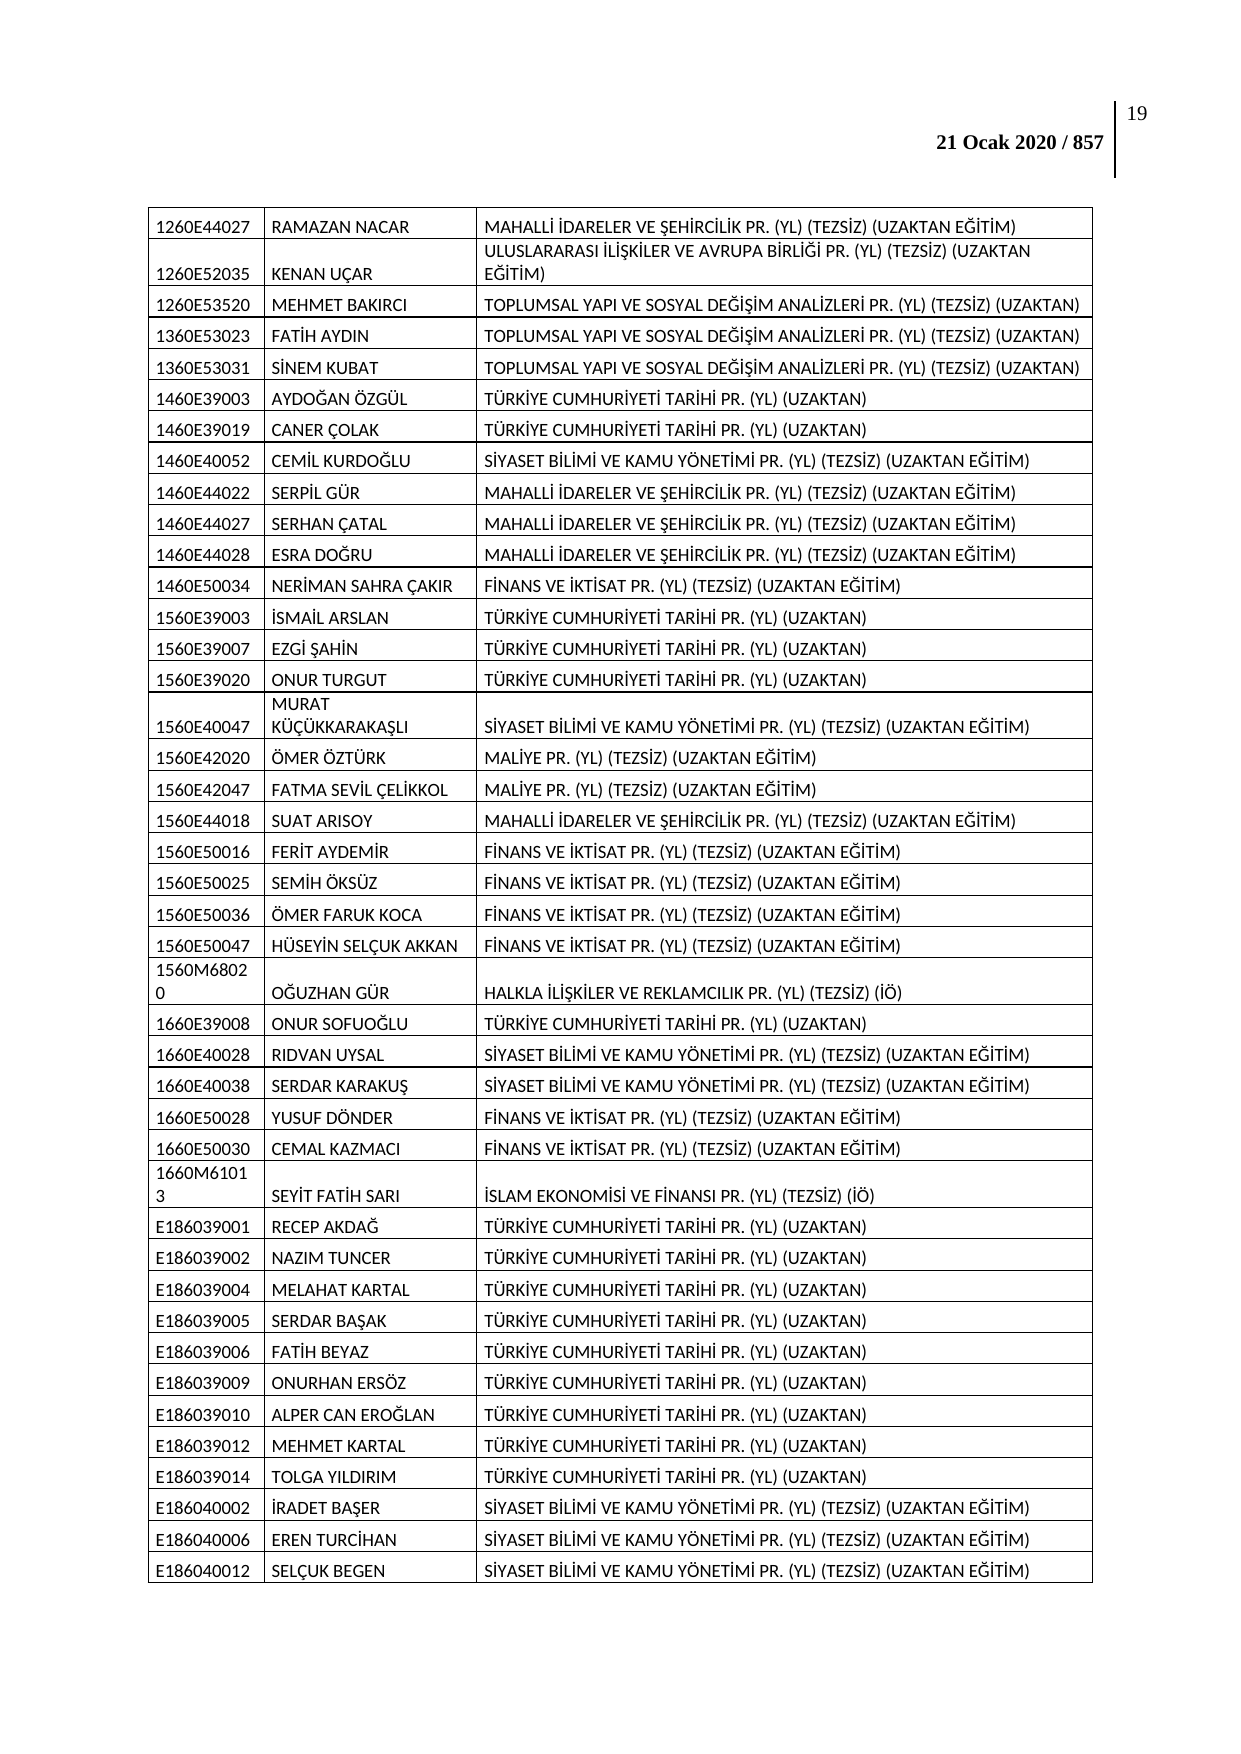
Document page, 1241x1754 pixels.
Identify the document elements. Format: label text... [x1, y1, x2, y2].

table_cell TÜRKİYE CUMHURİYETİ TARİHİ PR. (YL) (UZAKTAN) [477, 1239, 1092, 1269]
table_cell E186039009 [149, 1364, 264, 1394]
table_cell E186039001 [149, 1208, 264, 1238]
table_cell 1560E39007 [149, 630, 264, 660]
table_cell SİYASET BİLİMİ VE KAMU YÖNETİMİ PR. (YL) (TEZSİZ) (UZAKTAN EĞİTİM) [477, 443, 1092, 473]
table_cell 1460E44022 [149, 474, 264, 504]
table_cell EZGİ ŞAHİN [265, 630, 476, 660]
table_cell ULUSLARARASI İLİŞKİLER VE AVRUPA BİRLİĞİ PR. (YL) (TEZSİZ) (UZAKTAN EĞİTİM) [477, 239, 1092, 285]
table_cell 1560E50016 [149, 833, 264, 863]
table_cell ESRA DOĞRU [265, 536, 476, 566]
table_cell MALİYE PR. (YL) (TEZSİZ) (UZAKTAN EĞİTİM) [477, 771, 1092, 801]
table_cell TÜRKİYE CUMHURİYETİ TARİHİ PR. (YL) (UZAKTAN) [477, 630, 1092, 660]
table_cell NAZIM TUNCER [265, 1239, 476, 1269]
table_cell 1560E39003 [149, 599, 264, 629]
table_cell ONUR SOFUOĞLU [265, 1005, 476, 1035]
table_cell TÜRKİYE CUMHURİYETİ TARİHİ PR. (YL) (UZAKTAN) [477, 1458, 1092, 1488]
table_cell KENAN UÇAR [265, 239, 476, 285]
table_cell MAHALLİ İDARELER VE ŞEHİRCİLİK PR. (YL) (TEZSİZ) (UZAKTAN EĞİTİM) [477, 536, 1092, 566]
table_cell İSLAM EKONOMİSİ VE FİNANSI PR. (YL) (TEZSİZ) (İÖ) [477, 1161, 1092, 1207]
table_cell MELAHAT KARTAL [265, 1271, 476, 1301]
table_cell MEHMET BAKIRCI [265, 286, 476, 316]
table_cell İSMAİL ARSLAN [265, 599, 476, 629]
table_cell TOPLUMSAL YAPI VE SOSYAL DEĞİŞİM ANALİZLERİ PR. (YL) (TEZSİZ) (UZAKTAN) [477, 349, 1092, 379]
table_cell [477, 1521, 1092, 1551]
table_cell 1360E53023 [149, 318, 264, 348]
table_cell NERİMAN SAHRA ÇAKIR [265, 568, 476, 598]
table_cell 1560E39020 [149, 661, 264, 691]
table_cell 1560E50047 [149, 927, 264, 957]
table_cell TÜRKİYE CUMHURİYETİ TARİHİ PR. (YL) (UZAKTAN) [477, 1364, 1092, 1394]
table_cell TOLGA YILDIRIM [265, 1458, 476, 1488]
table_cell TÜRKİYE CUMHURİYETİ TARİHİ PR. (YL) (UZAKTAN) [477, 1208, 1092, 1238]
table_cell YUSUF DÖNDER [265, 1099, 476, 1129]
table_cell 1660E40038 [149, 1068, 264, 1098]
table_cell TÜRKİYE CUMHURİYETİ TARİHİ PR. (YL) (UZAKTAN) [477, 599, 1092, 629]
table_cell TÜRKİYE CUMHURİYETİ TARİHİ PR. (YL) (UZAKTAN) [477, 1005, 1092, 1035]
table_cell FATMA SEVİL ÇELİKKOL [265, 771, 476, 801]
table_cell SİYASET BİLİMİ VE KAMU YÖNETİMİ PR. (YL) (TEZSİZ) (UZAKTAN EĞİTİM) [477, 1489, 1092, 1519]
table_cell E186039005 [149, 1302, 264, 1332]
table_cell TÜRKİYE CUMHURİYETİ TARİHİ PR. (YL) (UZAKTAN) [477, 1396, 1092, 1426]
table_cell FİNANS VE İKTİSAT PR. (YL) (TEZSİZ) (UZAKTAN EĞİTİM) [477, 864, 1092, 894]
table_cell TÜRKİYE CUMHURİYETİ TARİHİ PR. (YL) (UZAKTAN) [477, 1271, 1092, 1301]
table_cell E186039010 [149, 1396, 264, 1426]
table_cell 1560E50036 [149, 896, 264, 926]
table_cell ALPER CAN EROĞLAN [265, 1396, 476, 1426]
table_cell FİNANS VE İKTİSAT PR. (YL) (TEZSİZ) (UZAKTAN EĞİTİM) [477, 833, 1092, 863]
table_cell E186040002 [149, 1489, 264, 1519]
table_cell SEYİT FATİH SARI [265, 1161, 476, 1207]
table_cell SERDAR KARAKUŞ [265, 1068, 476, 1098]
table_cell MEHMET KARTAL [265, 1427, 476, 1457]
table_cell 1460E39003 [149, 380, 264, 410]
table_cell E186040012 [149, 1552, 264, 1582]
table_cell 1360E53031 [149, 349, 264, 379]
table_cell TÜRKİYE CUMHURİYETİ TARİHİ PR. (YL) (UZAKTAN) [477, 380, 1092, 410]
table_cell MURAT KÜÇÜKKARAKAŞLI [265, 693, 476, 738]
table_cell 1260E44027 [149, 208, 264, 238]
table_cell SELÇUK BEGEN [265, 1552, 476, 1582]
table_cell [477, 1552, 1092, 1582]
table_cell FATİH AYDIN [265, 318, 476, 348]
table_cell 1560E44018 [149, 802, 264, 832]
table_cell FİNANS VE İKTİSAT PR. (YL) (TEZSİZ) (UZAKTAN EĞİTİM) [477, 1099, 1092, 1129]
table_cell TOPLUMSAL YAPI VE SOSYAL DEĞİŞİM ANALİZLERİ PR. (YL) (TEZSİZ) (UZAKTAN) [477, 286, 1092, 316]
table_cell TÜRKİYE CUMHURİYETİ TARİHİ PR. (YL) (UZAKTAN) [477, 661, 1092, 691]
table_cell RIDVAN UYSAL [265, 1036, 476, 1066]
table_cell 1560E40047 [149, 693, 264, 738]
table_cell E186039002 [149, 1239, 264, 1269]
table_cell FERİT AYDEMİR [265, 833, 476, 863]
table_cell 1460E44027 [149, 505, 264, 535]
table_cell E186039014 [149, 1458, 264, 1488]
table_cell FİNANS VE İKTİSAT PR. (YL) (TEZSİZ) (UZAKTAN EĞİTİM) [477, 568, 1092, 598]
table_cell RAMAZAN NACAR [265, 208, 476, 238]
table_cell FATİH BEYAZ [265, 1333, 476, 1363]
table_cell MALİYE PR. (YL) (TEZSİZ) (UZAKTAN EĞİTİM) [477, 739, 1092, 769]
table_cell CEMİL KURDOĞLU [265, 443, 476, 473]
table_cell 1460E40052 [149, 443, 264, 473]
table_cell FİNANS VE İKTİSAT PR. (YL) (TEZSİZ) (UZAKTAN EĞİTİM) [477, 1130, 1092, 1160]
table_cell SERPİL GÜR [265, 474, 476, 504]
table_cell SEMİH ÖKSÜZ [265, 864, 476, 894]
table_cell HÜSEYİN SELÇUK AKKAN [265, 927, 476, 957]
table_cell 1460E50034 [149, 568, 264, 598]
table_cell 1560E42047 [149, 771, 264, 801]
table_cell 1260E53520 [149, 286, 264, 316]
table_cell HALKLA İLİŞKİLER VE REKLAMCILIK PR. (YL) (TEZSİZ) (İÖ) [477, 958, 1092, 1004]
table_cell FİNANS VE İKTİSAT PR. (YL) (TEZSİZ) (UZAKTAN EĞİTİM) [477, 896, 1092, 926]
table_cell 1260E52035 [149, 239, 264, 285]
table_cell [477, 208, 1092, 238]
table_cell TOPLUMSAL YAPI VE SOSYAL DEĞİŞİM ANALİZLERİ PR. (YL) (TEZSİZ) (UZAKTAN) [477, 318, 1092, 348]
table_cell TÜRKİYE CUMHURİYETİ TARİHİ PR. (YL) (UZAKTAN) [477, 1333, 1092, 1363]
table_cell SUAT ARISOY [265, 802, 476, 832]
table_cell E186039006 [149, 1333, 264, 1363]
table_cell SERHAN ÇATAL [265, 505, 476, 535]
table_cell SİYASET BİLİMİ VE KAMU YÖNETİMİ PR. (YL) (TEZSİZ) (UZAKTAN EĞİTİM) [477, 693, 1092, 738]
table_cell 1560E42020 [149, 739, 264, 769]
table_cell TÜRKİYE CUMHURİYETİ TARİHİ PR. (YL) (UZAKTAN) [477, 1427, 1092, 1457]
table_cell MAHALLİ İDARELER VE ŞEHİRCİLİK PR. (YL) (TEZSİZ) (UZAKTAN EĞİTİM) [477, 802, 1092, 832]
table_cell OĞUZHAN GÜR [265, 958, 476, 1004]
table_cell TÜRKİYE CUMHURİYETİ TARİHİ PR. (YL) (UZAKTAN) [477, 411, 1092, 441]
table_cell 1660E39008 [149, 1005, 264, 1035]
table_cell TÜRKİYE CUMHURİYETİ TARİHİ PR. (YL) (UZAKTAN) [477, 1302, 1092, 1332]
table_cell ONUR TURGUT [265, 661, 476, 691]
table_cell MAHALLİ İDARELER VE ŞEHİRCİLİK PR. (YL) (TEZSİZ) (UZAKTAN EĞİTİM) [477, 474, 1092, 504]
table_cell RECEP AKDAĞ [265, 1208, 476, 1238]
table_cell 1660M61013 [149, 1161, 264, 1207]
table_cell FİNANS VE İKTİSAT PR. (YL) (TEZSİZ) (UZAKTAN EĞİTİM) [477, 927, 1092, 957]
table_cell 1660E50028 [149, 1099, 264, 1129]
table_cell 1460E39019 [149, 411, 264, 441]
table_cell SİYASET BİLİMİ VE KAMU YÖNETİMİ PR. (YL) (TEZSİZ) (UZAKTAN EĞİTİM) [477, 1068, 1092, 1098]
table_cell SİYASET BİLİMİ VE KAMU YÖNETİMİ PR. (YL) (TEZSİZ) (UZAKTAN EĞİTİM) [477, 1036, 1092, 1066]
table_cell 1460E44028 [149, 536, 264, 566]
table_cell E186040006 [149, 1521, 264, 1551]
table_cell EREN TURCİHAN [265, 1521, 476, 1551]
table_cell SERDAR BAŞAK [265, 1302, 476, 1332]
table_cell CEMAL KAZMACI [265, 1130, 476, 1160]
table_cell 1660E50030 [149, 1130, 264, 1160]
table_cell E186039012 [149, 1427, 264, 1457]
table_cell ONURHAN ERSÖZ [265, 1364, 476, 1394]
table_cell E186039004 [149, 1271, 264, 1301]
table_cell 1560E50025 [149, 864, 264, 894]
table_cell 1560M68020 [149, 958, 264, 1004]
table_cell SİNEM KUBAT [265, 349, 476, 379]
table_cell 1660E40028 [149, 1036, 264, 1066]
table_cell MAHALLİ İDARELER VE ŞEHİRCİLİK PR. (YL) (TEZSİZ) (UZAKTAN EĞİTİM) [477, 505, 1092, 535]
table_cell İRADET BAŞER [265, 1489, 476, 1519]
table_cell ÖMER ÖZTÜRK [265, 739, 476, 769]
table_cell CANER ÇOLAK [265, 411, 476, 441]
table_cell ÖMER FARUK KOCA [265, 896, 476, 926]
table_cell AYDOĞAN ÖZGÜL [265, 380, 476, 410]
